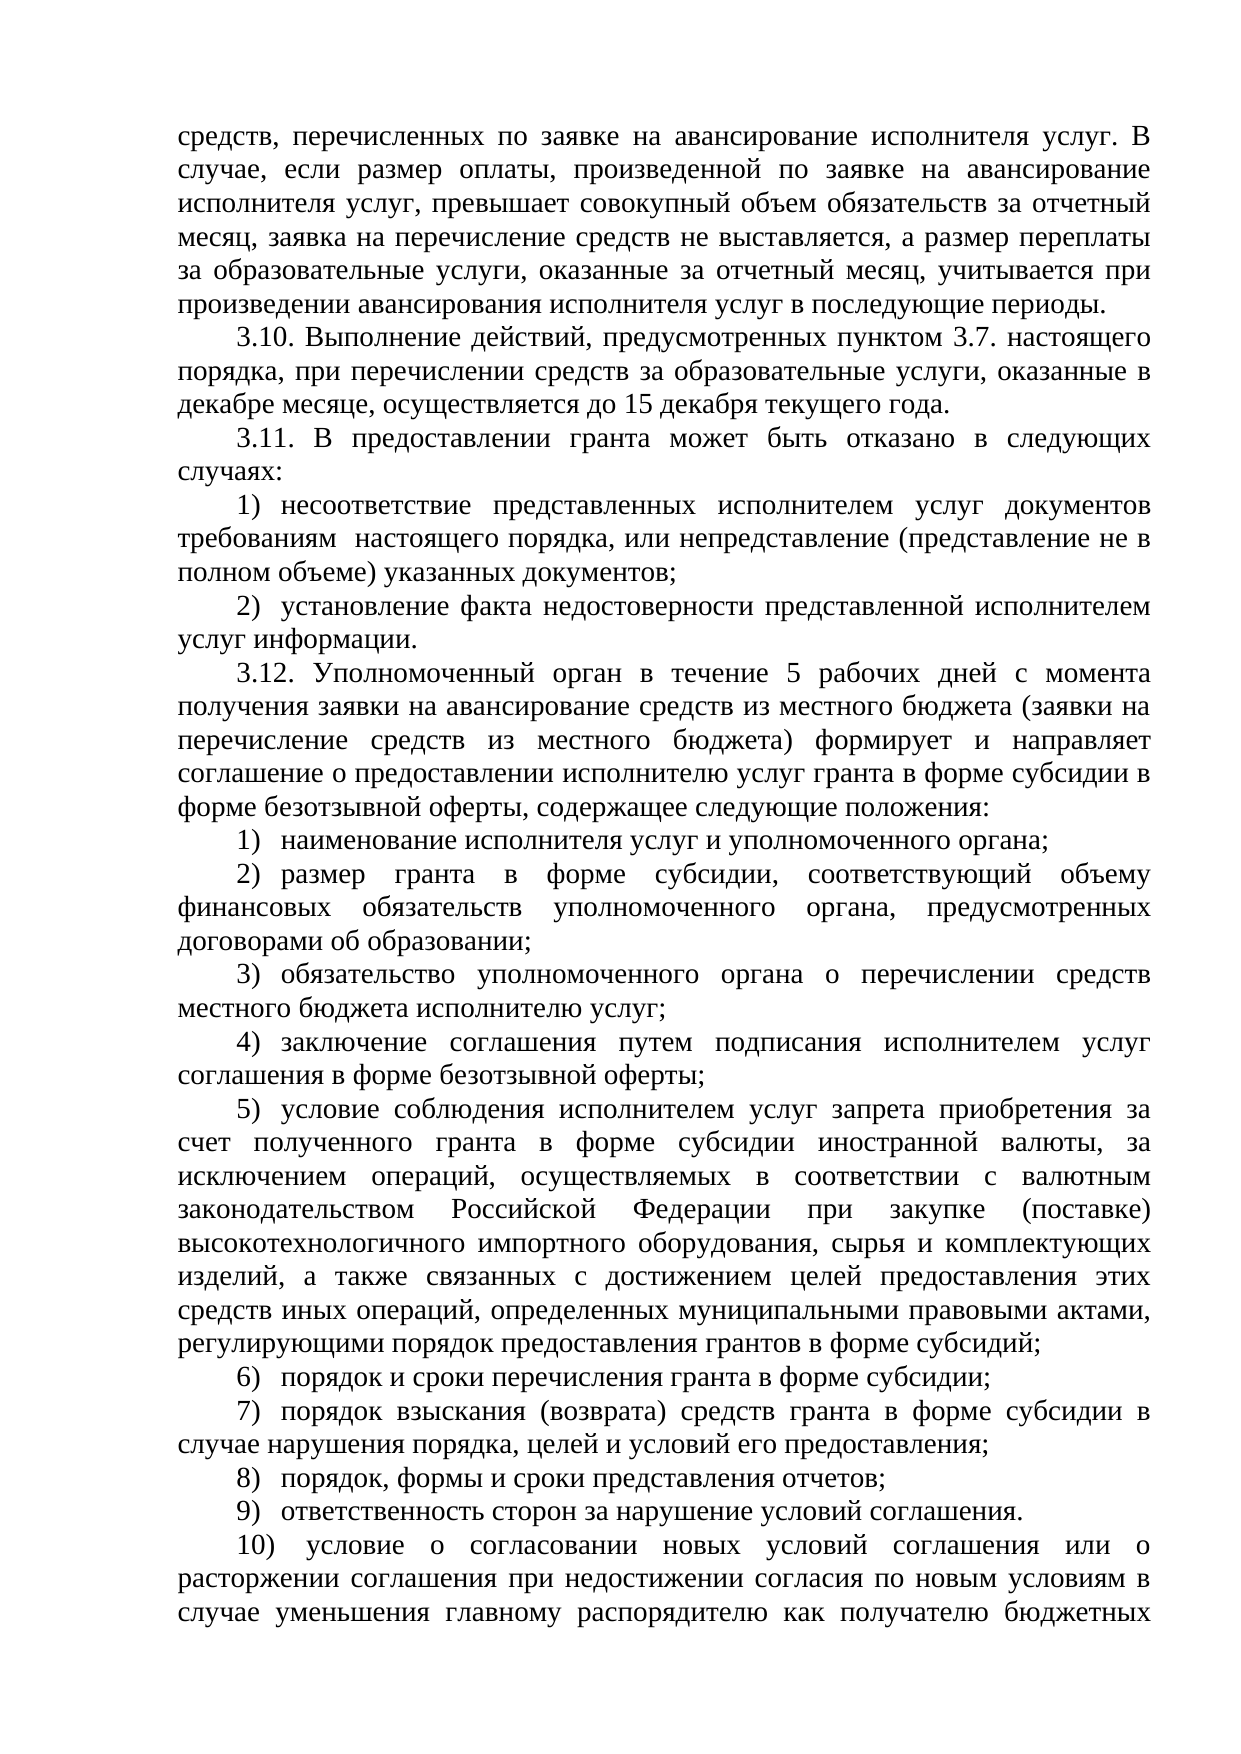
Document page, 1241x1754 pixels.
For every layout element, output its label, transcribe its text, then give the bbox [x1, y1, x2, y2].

list порядок взыскания (возврата) средств гранта в форме субсидии в случае нарушения порядка, целей и условий его предоставления; [177, 1393, 1152, 1460]
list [177, 1527, 1152, 1627]
text 3.10. Выполнение действий, предусмотренных пунктом 3.7. настоящего порядка, при перечислении средств за образовательные услуги, оказанные в декабре месяце, осуществляется до 15 декабря текущего года. [177, 319, 1152, 420]
list условие соблюдения исполнителем услуг запрета приобретения за счет полученного гранта в форме субсидии иностранной валюты, за исключением операций, осуществляемых в соответствии с валютным законодательством Российской Федерации при закупке (поставке) высокотехнологичного импортного оборудования, сырья и комплектующих изделий, а также связанных с достижением целей предоставления этих средств иных операций, определенных муниципальными правовыми актами, регулирующими порядок предоставления грантов в форме субсидий; [177, 1091, 1152, 1359]
list ответственность сторон за нарушение условий соглашения. [177, 1493, 1152, 1527]
text 3.12. Уполномоченный орган в течение 5 рабочих дней с момента получения заявки на авансирование средств из местного бюджета (заявки на перечисление средств из местного бюджета) формирует и направляет соглашение о предоставлении исполнителю услуг гранта в форме субсидии в форме безотзывной оферты, содержащее следующие положения: [177, 655, 1152, 822]
list заключение соглашения путем подписания исполнителем услуг соглашения в форме безотзывной оферты; [177, 1024, 1152, 1091]
list несоответствие представленных исполнителем услуг документов требованиям настоящего порядка, или непредставление (представление не в полном объеме) указанных документов; [177, 487, 1152, 588]
list установление факта недостоверности представленной исполнителем услуг информации. [177, 588, 1152, 655]
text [177, 118, 1152, 319]
list наименование исполнителя услуг и уполномоченного органа; [177, 822, 1152, 856]
list порядок, формы и сроки представления отчетов; [177, 1460, 1152, 1493]
text 3.11. В предоставлении гранта может быть отказано в следующих случаях: [177, 420, 1152, 487]
list порядок и сроки перечисления гранта в форме субсидии; [177, 1359, 1152, 1393]
list обязательство уполномоченного органа о перечислении средств местного бюджета исполнителю услуг; [177, 957, 1152, 1024]
list размер гранта в форме субсидии, соответствующий объему финансовых обязательств уполномоченного органа, предусмотренных договорами об образовании; [177, 856, 1152, 957]
